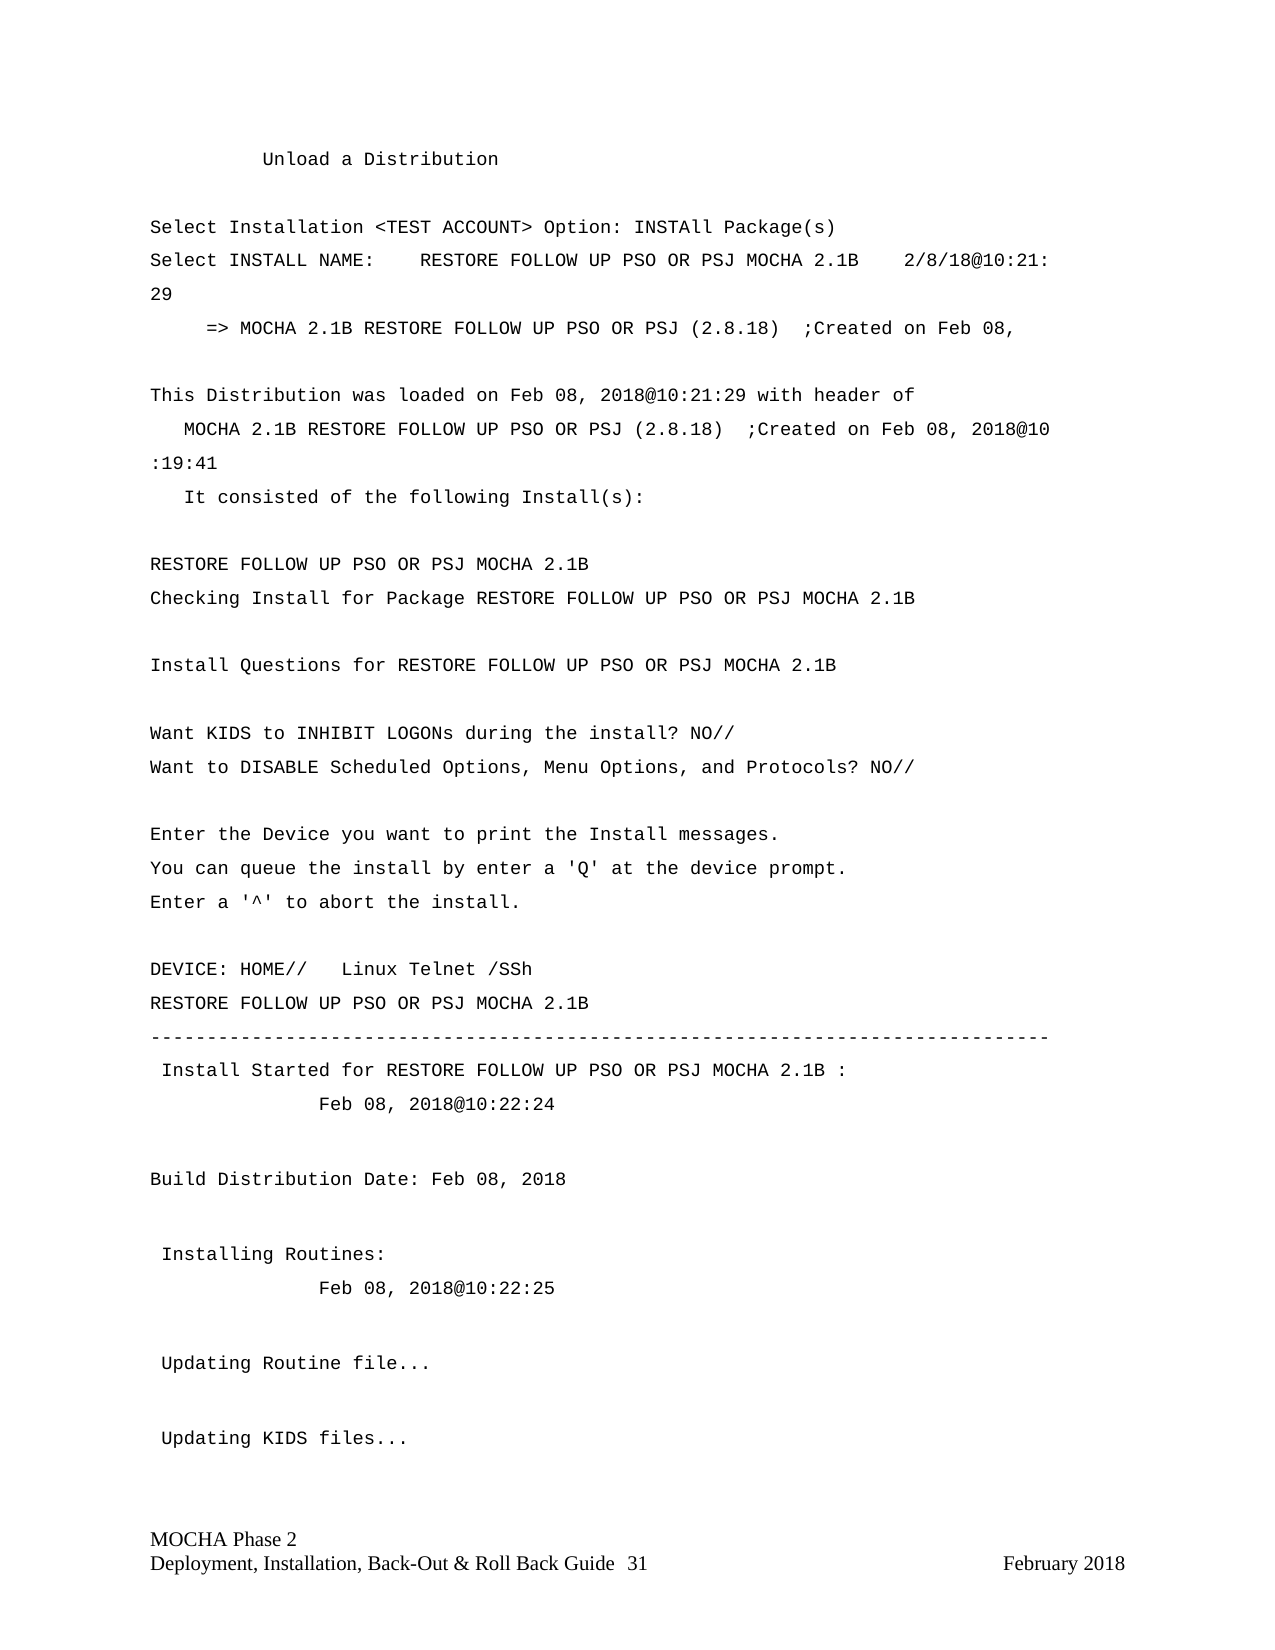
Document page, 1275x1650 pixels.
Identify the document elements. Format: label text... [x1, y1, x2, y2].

text Build Distribution Date: Feb 08, 2018 [150, 1170, 1125, 1191]
text Feb 08, 2018@10:22:24 [150, 1095, 1125, 1116]
text Updating Routine file... [150, 1354, 1125, 1375]
text This Distribution was loaded on Feb 08, 2018@10:21:29 with header of [150, 386, 1125, 407]
text Select INSTALL NAME: RESTORE FOLLOW UP PSO OR PSJ MOCHA 2.1B 2/8/18@10:21: [150, 251, 1125, 272]
text It consisted of the following Install(s): [150, 487, 1125, 509]
text Enter the Device you want to print the Install messages. [150, 825, 1125, 846]
text -------------------------------------------------------------------------------- [150, 1027, 1125, 1049]
text :19:41 [150, 454, 1125, 475]
text Installing Routines: [150, 1245, 1125, 1266]
text Enter a '^' to abort the install. [150, 892, 1125, 914]
text => MOCHA 2.1B RESTORE FOLLOW UP PSO OR PSJ (2.8.18) ;Created on Feb 08, [150, 319, 1125, 340]
text Want to DISABLE Scheduled Options, Menu Options, and Protocols? NO// [150, 757, 1125, 779]
text RESTORE FOLLOW UP PSO OR PSJ MOCHA 2.1B [150, 555, 1125, 576]
text RESTORE FOLLOW UP PSO OR PSJ MOCHA 2.1B [150, 994, 1125, 1015]
text 29 [150, 285, 1125, 306]
text Feb 08, 2018@10:22:25 [150, 1279, 1125, 1300]
text You can queue the install by enter a 'Q' at the device prompt. [150, 859, 1125, 880]
text Updating KIDS files... [150, 1429, 1125, 1450]
text Unload a Distribution [150, 150, 1125, 171]
text Want KIDS to INHIBIT LOGONs during the install? NO// [150, 724, 1125, 745]
text Select Installation <TEST ACCOUNT> Option: INSTAll Package(s) [150, 217, 1125, 239]
text Install Questions for RESTORE FOLLOW UP PSO OR PSJ MOCHA 2.1B [150, 656, 1125, 677]
text Checking Install for Package RESTORE FOLLOW UP PSO OR PSJ MOCHA 2.1B [150, 589, 1125, 610]
text Install Started for RESTORE FOLLOW UP PSO OR PSJ MOCHA 2.1B : [150, 1061, 1125, 1082]
text DEVICE: HOME// Linux Telnet /SSh [150, 960, 1125, 981]
text MOCHA 2.1B RESTORE FOLLOW UP PSO OR PSJ (2.8.18) ;Created on Feb 08, 2018@10 [150, 420, 1125, 441]
